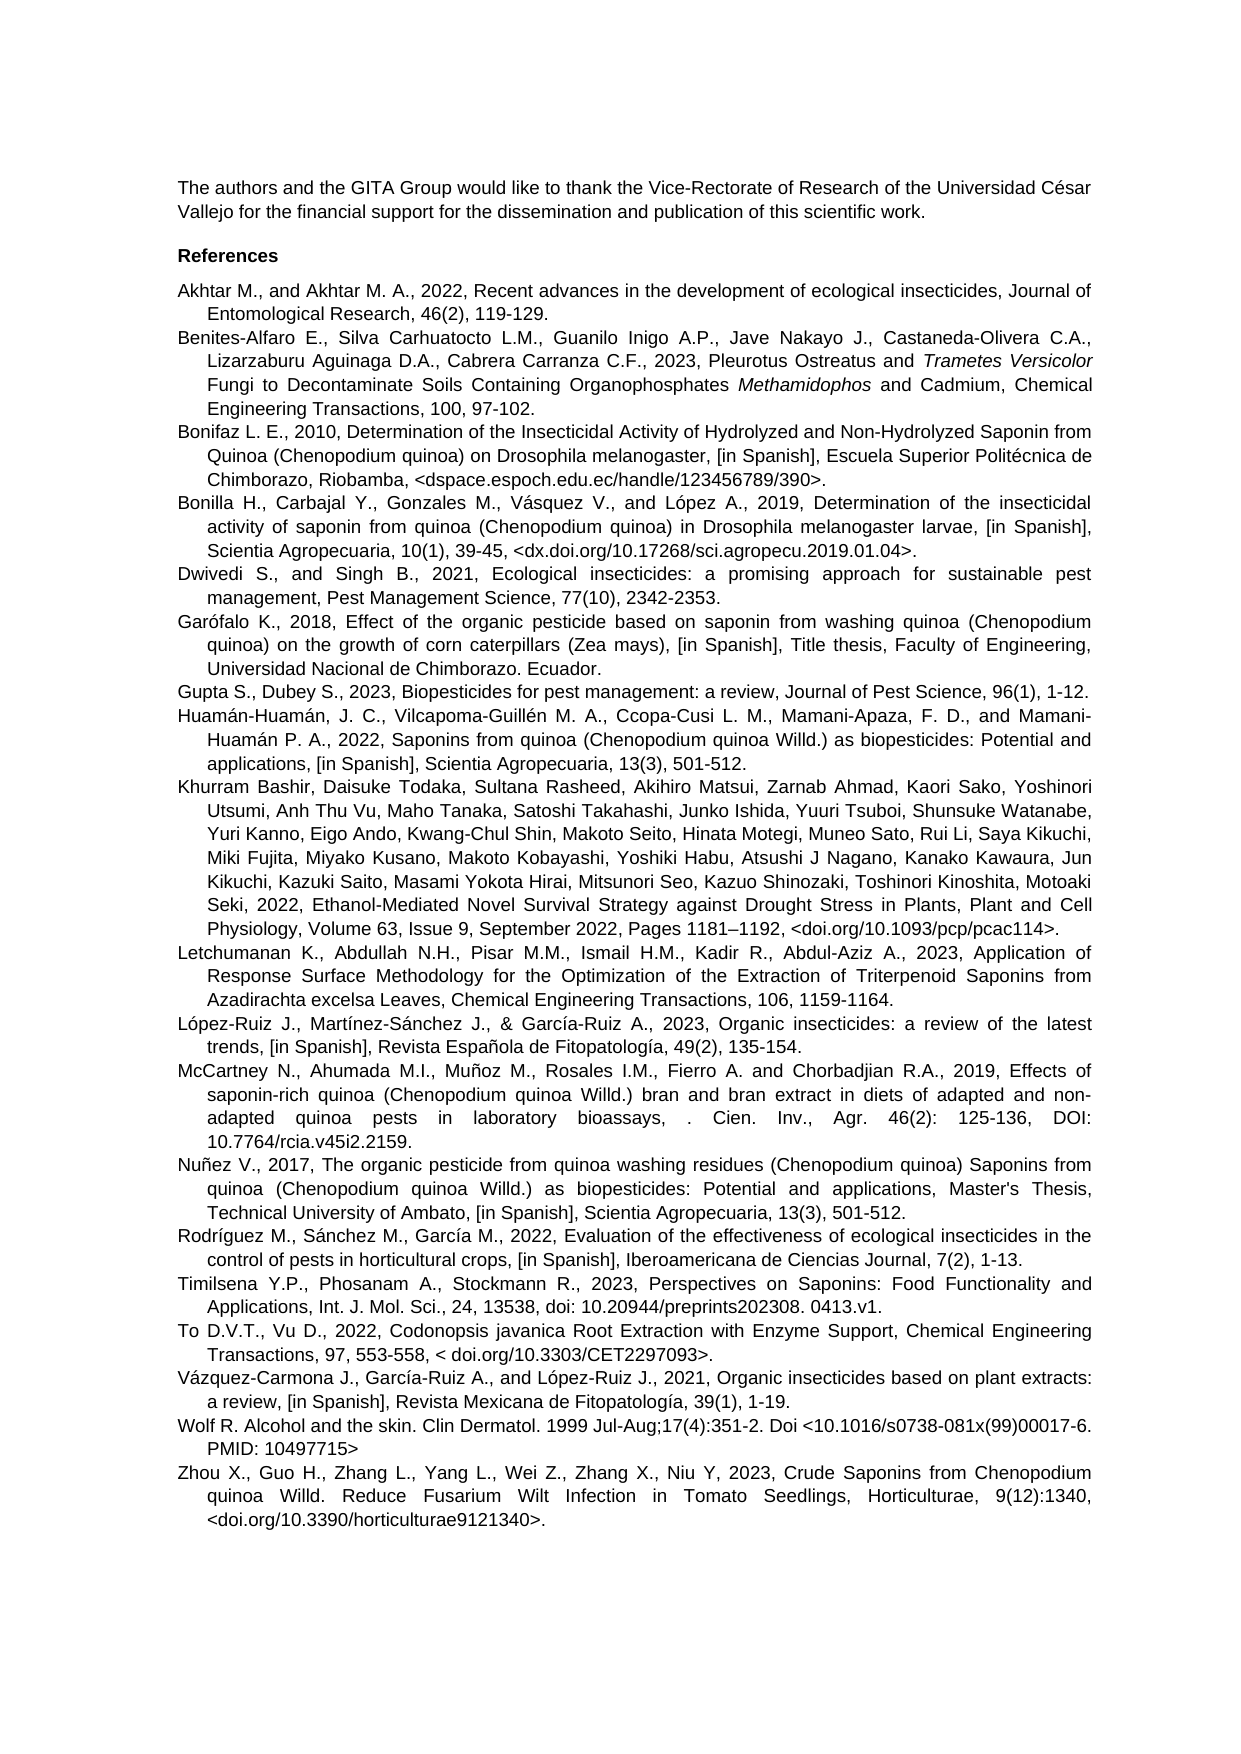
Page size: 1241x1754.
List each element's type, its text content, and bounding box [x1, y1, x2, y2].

text Vázquez-Carmona J., García-Ruiz A., and López-Ruiz J., 2021, Organic insecticides based on plant extracts: a review, [in Spanish], Revista Mexicana de Fitopatología, 39(1), 1-19. [177, 1367, 1092, 1412]
text The authors and the GITA Group would like to thank the Vice-Rectorate of Research of the Universidad César Vallejo for the financial support for the dissemination and publication of this scientific work. [177, 177, 1092, 222]
text Akhtar M., and Akhtar M. A., 2022, Recent advances in the development of ecological insecticides, Journal of Entomological Research, 46(2), 119-129. [177, 279, 1092, 324]
text Dwivedi S., and Singh B., 2021, Ecological insecticides: a promising approach for sustainable pest management, Pest Management Science, 77(10), 2342-2353. [177, 563, 1092, 608]
text Huamán-Huamán, J. C., Vilcapoma-Guillén M. A., Ccopa-Cusi L. M., Mamani-Apaza, F. D., and Mamani-Huamán P. A., 2022, Saponins from quinoa (Chenopodium quinoa Willd.) as biopesticides: Potential and applications, [in Spanish], Scientia Agropecuaria, 13(3), 501-512. [177, 705, 1092, 774]
text References [177, 245, 1092, 267]
text To D.V.T., Vu D., 2022, Codonopsis javanica Root Extraction with Enzyme Support, Chemical Engineering Transactions, 97, 553-558, < doi.org/10.3303/CET2297093>. [177, 1320, 1092, 1365]
text Garófalo K., 2018, Effect of the organic pesticide based on saponin from washing quinoa (Chenopodium quinoa) on the growth of corn caterpillars (Zea mays), [in Spanish], Title thesis, Faculty of Engineering, Universidad Nacional de Chimborazo. Ecuador. [177, 610, 1092, 679]
text Gupta S., Dubey S., 2023, Biopesticides for pest management: a review, Journal of Pest Science, 96(1), 1-12. [177, 681, 1092, 703]
text Nuñez V., 2017, The organic pesticide from quinoa washing residues (Chenopodium quinoa) Saponins from quinoa (Chenopodium quinoa Willd.) as biopesticides: Potential and applications, Master's Thesis, Technical University of Ambato, [in Spanish], Scientia Agropecuaria, 13(3), 501-512. [177, 1154, 1092, 1223]
text Khurram Bashir, Daisuke Todaka, Sultana Rasheed, Akihiro Matsui, Zarnab Ahmad, Kaori Sako, Yoshinori Utsumi, Anh Thu Vu, Maho Tanaka, Satoshi Takahashi, Junko Ishida, Yuuri Tsuboi, Shunsuke Watanabe, Yuri Kanno, Eigo Ando, Kwang-Chul Shin, Makoto Seito, Hinata Motegi, Muneo Sato, Rui Li, Saya Kikuchi, Miki Fujita, Miyako Kusano, Makoto Kobayashi, Yoshiki Habu, Atsushi J Nagano, Kanako Kawaura, Jun Kikuchi, Kazuki Saito, Masami Yokota Hirai, Mitsunori Seo, Kazuo Shinozaki, Toshinori Kinoshita, Motoaki Seki, 2022, Ethanol-Mediated Novel Survival Strategy against Drought Stress in Plants, Plant and Cell Physiology, Volume 63, Issue 9, September 2022, Pages 1181–1192, <doi.org/10.1093/pcp/pcac114>. [177, 776, 1092, 939]
text Rodríguez M., Sánchez M., García M., 2022, Evaluation of the effectiveness of ecological insecticides in the control of pests in horticultural crops, [in Spanish], Iberoamericana de Ciencias Journal, 7(2), 1-13. [177, 1225, 1092, 1270]
text Bonifaz L. E., 2010, Determination of the Insecticidal Activity of Hydrolyzed and Non-Hydrolyzed Saponin from Quinoa (Chenopodium quinoa) on Drosophila melanogaster, [in Spanish], Escuela Superior Politécnica de Chimborazo, Riobamba, <dspace.espoch.edu.ec/handle/123456789/390>. [177, 421, 1092, 490]
text Letchumanan K., Abdullah N.H., Pisar M.M., Ismail H.M., Kadir R., Abdul-Aziz A., 2023, Application of Response Surface Methodology for the Optimization of the Extraction of Triterpenoid Saponins from Azadirachta excelsa Leaves, Chemical Engineering Transactions, 106, 1159-1164. [177, 941, 1092, 1010]
text Wolf R. Alcohol and the skin. Clin Dermatol. 1999 Jul-Aug;17(4):351-2. Doi <10.1016/s0738-081x(99)00017-6. PMID: 10497715> [177, 1414, 1092, 1459]
text McCartney N., Ahumada M.I., Muñoz M., Rosales I.M., Fierro A. and Chorbadjian R.A., 2019, Effects of saponin-rich quinoa (Chenopodium quinoa Willd.) bran and bran extract in diets of adapted and non-adapted quinoa pests in laboratory bioassays, . Cien. Inv., Agr. 46(2): 125-136, DOI: 10.7764/rcia.v45i2.2159. [177, 1060, 1092, 1152]
text Zhou X., Guo H., Zhang L., Yang L., Wei Z., Zhang X., Niu Y, 2023, Crude Saponins from Chenopodium quinoa Willd. Reduce Fusarium Wilt Infection in Tomato Seedlings, Horticulturae, 9(12):1340, <doi.org/10.3390/horticulturae9121340>. [177, 1462, 1092, 1531]
text López-Ruiz J., Martínez-Sánchez J., & García-Ruiz A., 2023, Organic insecticides: a review of the latest trends, [in Spanish], Revista Española de Fitopatología, 49(2), 135-154. [177, 1012, 1092, 1058]
text Bonilla H., Carbajal Y., Gonzales M., Vásquez V., and López A., 2019, Determination of the insecticidal activity of saponin from quinoa (Chenopodium quinoa) in Drosophila melanogaster larvae, [in Spanish], Scientia Agropecuaria, 10(1), 39-45, <dx.doi.org/10.17268/sci.agropecu.2019.01.04>. [177, 492, 1092, 561]
text Benites-Alfaro E., Silva Carhuatocto L.M., Guanilo Inigo A.P., Jave Nakayo J., Castaneda-Olivera C.A., Lizarzaburu Aguinaga D.A., Cabrera Carranza C.F., 2023, Pleurotus Ostreatus and Trametes Versicolor Fungi to Decontaminate Soils Containing Organophosphates Methamidophos and Cadmium, Chemical Engineering Transactions, 100, 97-102. [177, 327, 1092, 419]
text Timilsena Y.P., Phosanam A., Stockmann R., 2023, Perspectives on Saponins: Food Functionality and Applications, Int. J. Mol. Sci., 24, 13538, doi: 10.20944/preprints202308. 0413.v1. [177, 1272, 1092, 1318]
